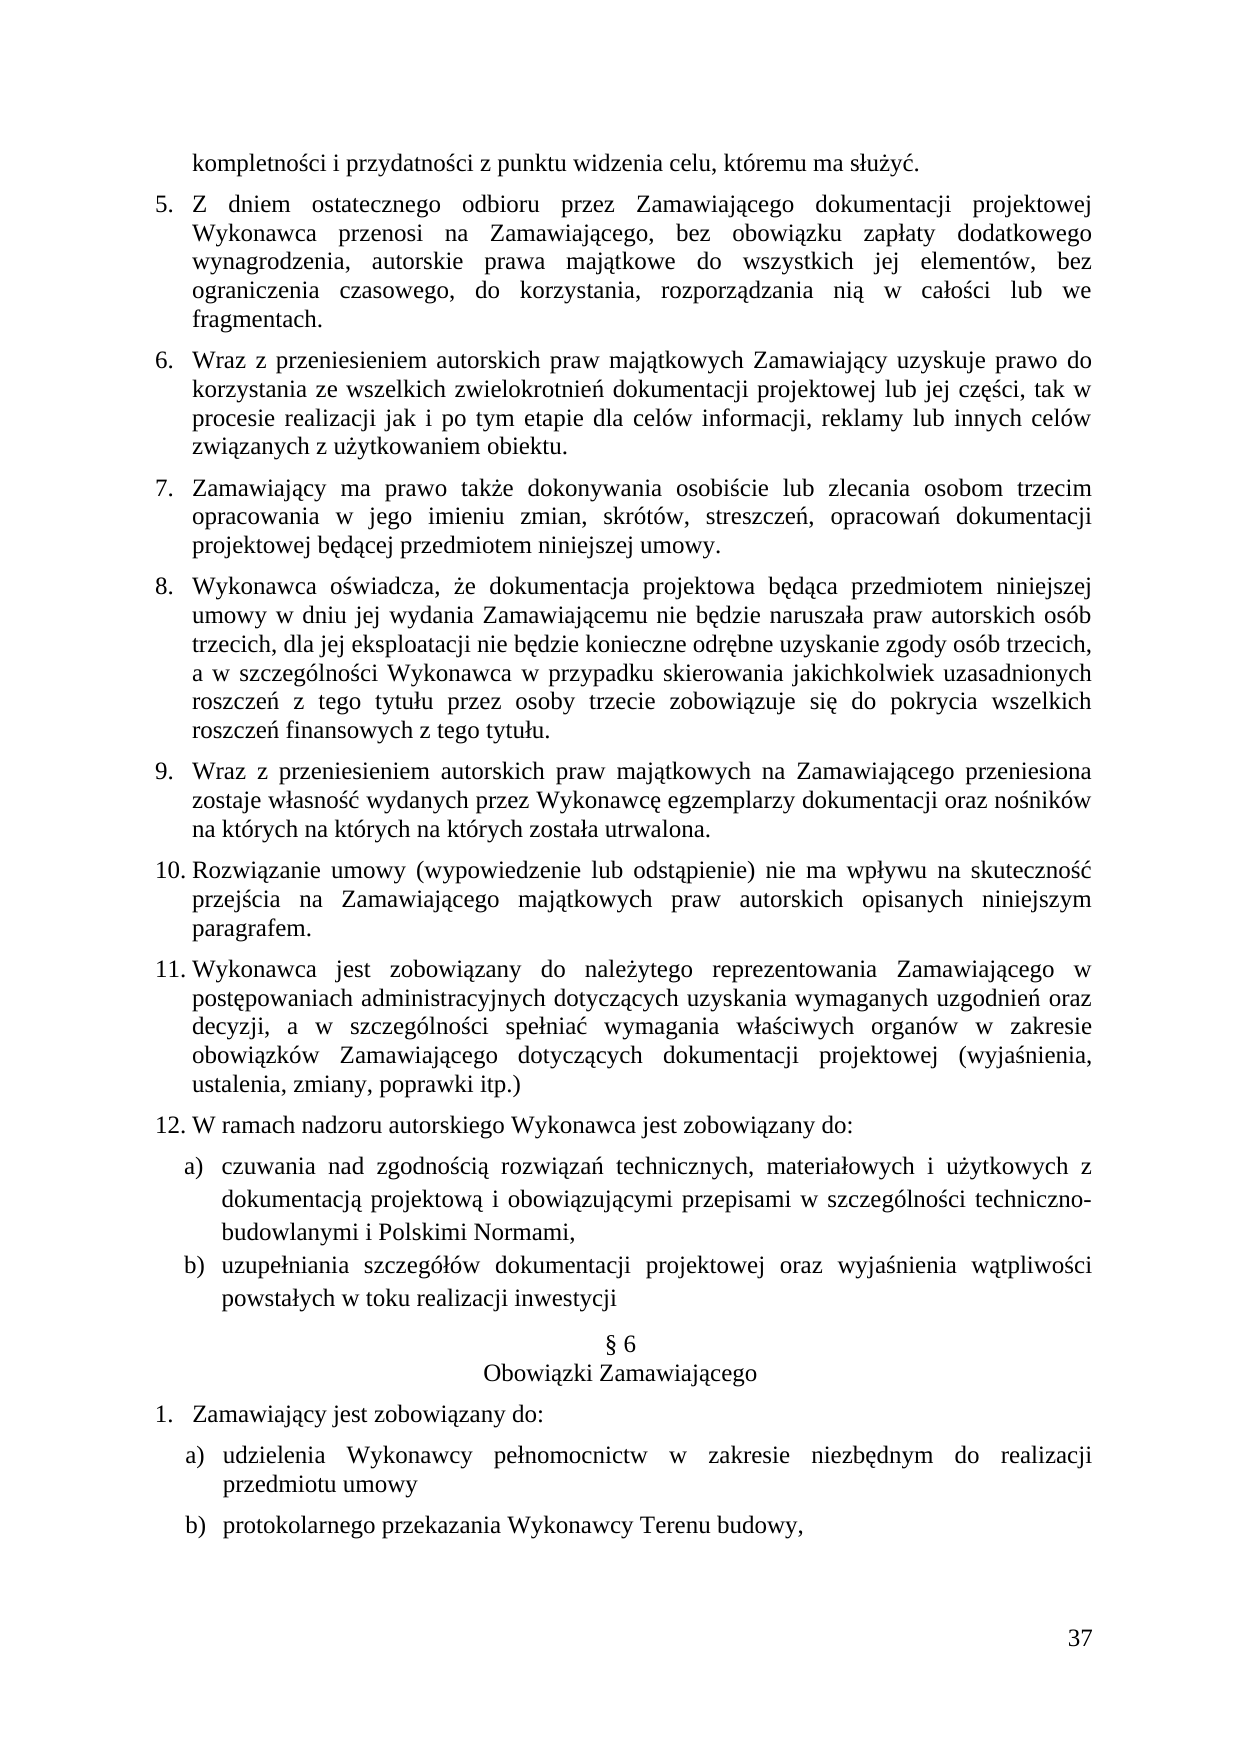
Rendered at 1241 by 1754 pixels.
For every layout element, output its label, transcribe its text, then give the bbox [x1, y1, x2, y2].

list uzupełniania szczegółów dokumentacji projektowej oraz wyjaśnienia wątpliwości powstałych w toku realizacji inwestycji [184, 1250, 1093, 1312]
list czuwania nad zgodnością rozwiązań technicznych, materiałowych i użytkowych z dokumentacją projektową i obowiązującymi przepisami w szczególności techniczno-budowlanymi i Polskimi Normami, [184, 1151, 1093, 1246]
list Z dniem ostatecznego odbioru przez Zamawiającego dokumentacji projektowej Wykonawca przenosi na Zamawiającego, bez obowiązku zapłaty dodatkowego wynagrodzenia, autorskie prawa majątkowe do wszystkich jej elementów, bez ograniczenia czasowego, do korzystania, rozporządzania nią w całości lub we fragmentach. [155, 189, 1093, 333]
list Rozwiązanie umowy (wypowiedzenie lub odstąpienie) nie ma wpływu na skuteczność przejścia na Zamawiającego majątkowych praw autorskich opisanych niniejszym paragrafem. [155, 855, 1093, 941]
list Zamawiający ma prawo także dokonywania osobiście lub zlecania osobom trzecim opracowania w jego imieniu zmian, skrótów, streszczeń, opracowań dokumentacji projektowej będącej przedmiotem niniejszej umowy. [155, 473, 1093, 559]
list Wykonawca oświadcza, że dokumentacja projektowa będąca przedmiotem niniejszej umowy w dniu jej wydania Zamawiającemu nie będzie naruszała praw autorskich osób trzecich, dla jej eksploatacji nie będzie konieczne odrębne uzyskanie zgody osób trzecich, a w szczególności Wykonawca w przypadku skierowania jakichkolwiek uzasadnionych roszczeń z tego tytułu przez osoby trzecie zobowiązuje się do pokrycia wszelkich roszczeń finansowych z tego tytułu. [155, 571, 1093, 744]
text § 6 [148, 1329, 1093, 1358]
list Wykonawca jest zobowiązany do należytego reprezentowania Zamawiającego w postępowaniach administracyjnych dotyczących uzyskania wymaganych uzgodnień oraz decyzji, a w szczególności spełniać wymagania właściwych organów w zakresie obowiązków Zamawiającego dotyczących dokumentacji projektowej (wyjaśnienia, ustalenia, zmiany, poprawki itp.) [155, 954, 1093, 1098]
list Wraz z przeniesieniem autorskich praw majątkowych na Zamawiającego przeniesiona zostaje własność wydanych przez Wykonawcę egzemplarzy dokumentacji oraz nośników na których na których na których została utrwalona. [155, 756, 1093, 843]
list protokolarnego przekazania Wykonawcy Terenu budowy, [185, 1510, 1093, 1539]
text Obowiązki Zamawiającego [148, 1358, 1093, 1386]
list W ramach nadzoru autorskiego Wykonawca jest zobowiązany do: [155, 1110, 1093, 1139]
list udzielenia Wykonawcy pełnomocnictw w zakresie niezbędnym do realizacji przedmiotu umowy [185, 1440, 1093, 1498]
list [155, 148, 1093, 176]
list Zamawiający jest zobowiązany do: [154, 1399, 1093, 1428]
list Wraz z przeniesieniem autorskich praw majątkowych Zamawiający uzyskuje prawo do korzystania ze wszelkich zwielokrotnień dokumentacji projektowej lub jej części, tak w procesie realizacji jak i po tym etapie dla celów informacji, reklamy lub innych celów związanych z użytkowaniem obiektu. [155, 345, 1093, 460]
